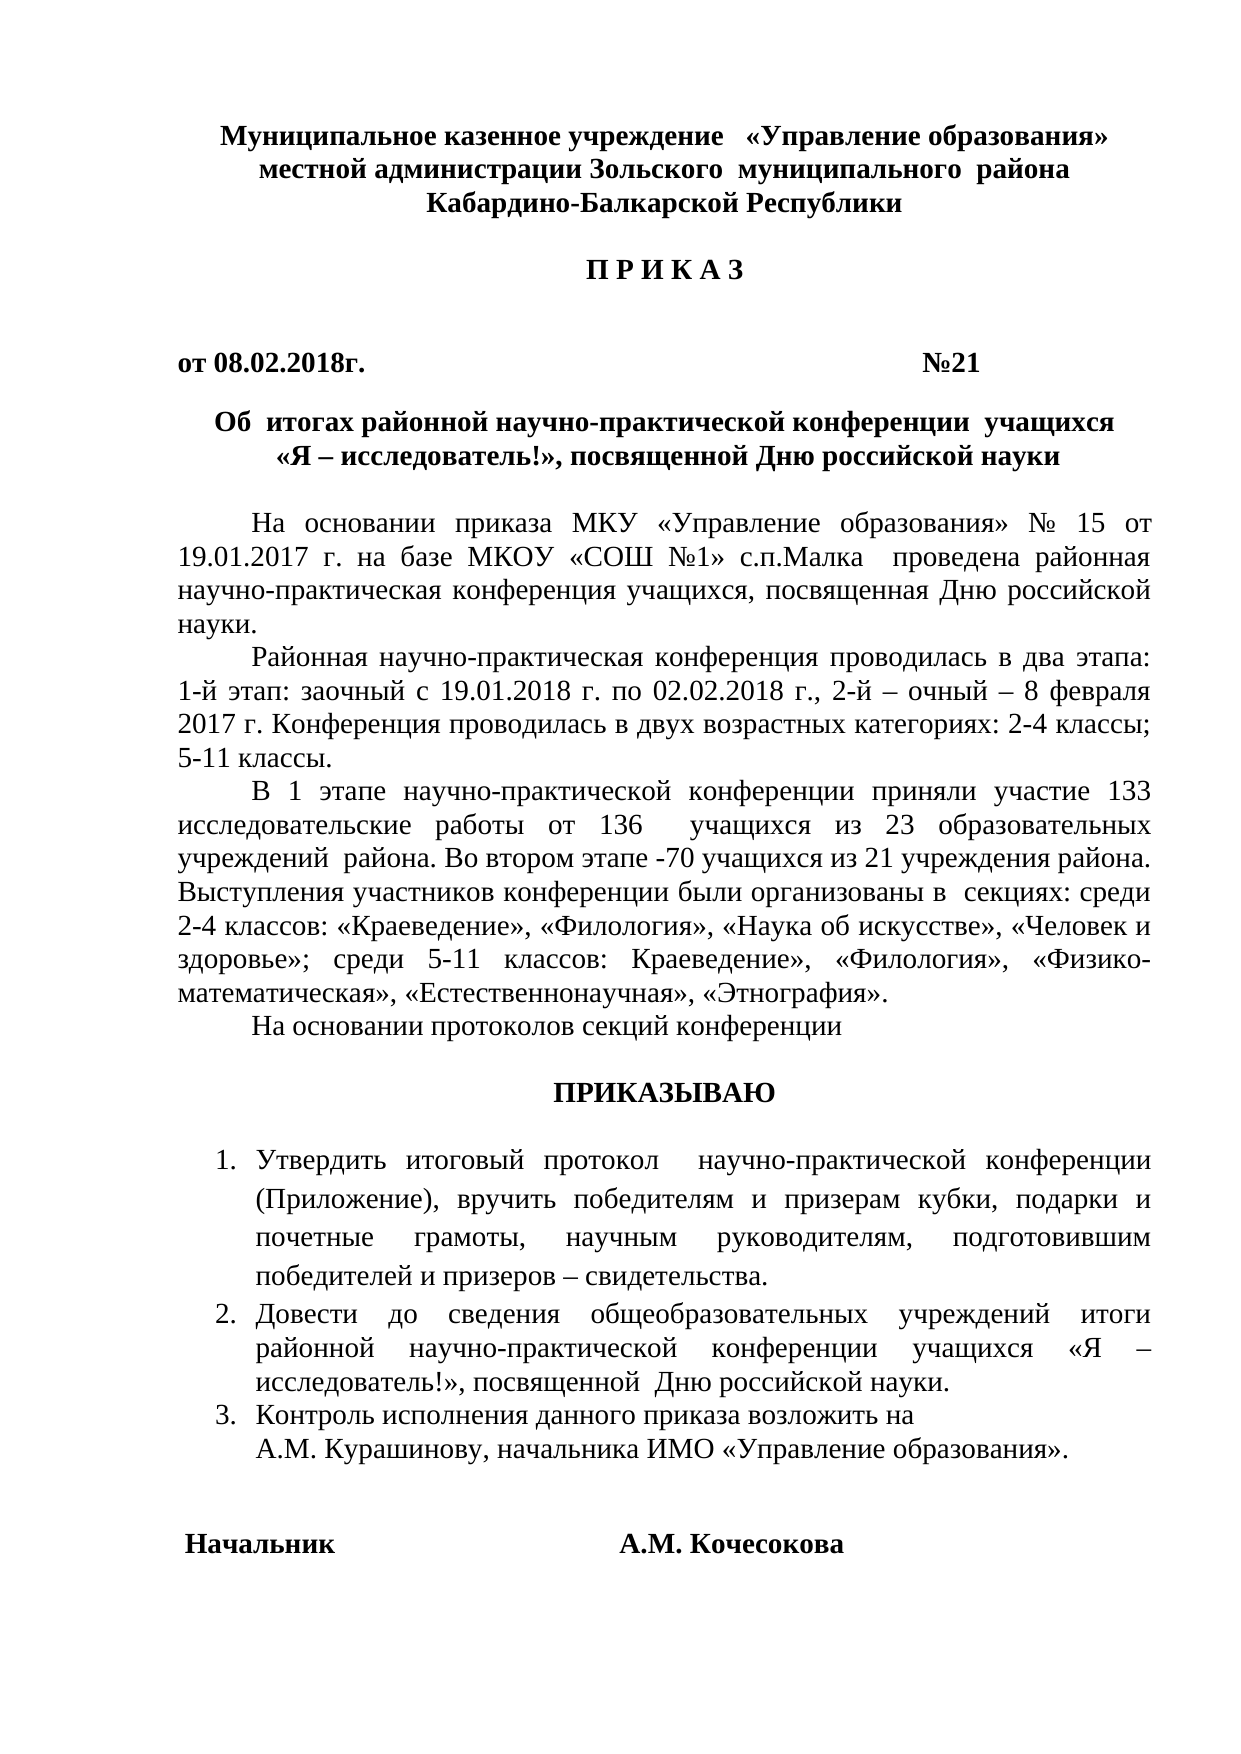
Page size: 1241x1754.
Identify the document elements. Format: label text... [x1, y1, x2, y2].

list Утвердить итоговый протокол научно-практической конференции (Приложение), вручить победителям и призерам кубки, подарки и почетные грамоты, научным руководителям, подготовившим победителей и призеров – свидетельства. [215, 1142, 1152, 1292]
text от 08.02.2018г. №21 [177, 345, 1152, 379]
text ПРИКАЗЫВАЮ [177, 1075, 1152, 1109]
text «Я – исследователь!», посвященной Дню российской науки [177, 438, 1152, 472]
text В 1 этапе научно-практической конференции приняли участие 133 исследовательские работы от 136 учащихся из 23 образовательных учреждений района. Во втором этапе -70 учащихся из 21 учреждения района. [177, 773, 1152, 874]
text Муниципальное казенное учреждение «Управление образования» [177, 118, 1152, 152]
list Контроль исполнения данного приказа возложить на [215, 1397, 1152, 1431]
text П Р И К А З [177, 252, 1152, 286]
text Кабардино-Балкарской Республики [177, 185, 1152, 219]
text На основании протоколов секций конференции [177, 1008, 1152, 1042]
text Об итогах районной научно-практической конференции учащихся [177, 404, 1152, 438]
list Довести до сведения общеобразовательных учреждений итоги районной научно-практической конференции учащихся «Я – исследователь!», посвященной Дню российской науки. [215, 1297, 1152, 1397]
text А.М. Курашинову, начальника ИМО «Управление образования». [255, 1431, 1152, 1464]
text местной администрации Зольского муниципального района [177, 152, 1152, 185]
text Районная научно-практическая конференция проводилась в два этапа: 1-й этап: заочный с 19.01.2018 г. по 02.02.2018 г., 2-й – очный – 8 февраля 2017 г. Конференция проводилась в двух возрастных категориях: 2-4 классы; 5-11 классы. [177, 639, 1152, 773]
text На основании приказа МКУ «Управление образования» № 15 от 19.01.2017 г. на базе МКОУ «СОШ №1» с.п.Малка проведена районная научно-практическая конференция учащихся, посвященная Дню российской науки. [177, 505, 1152, 639]
text Начальник А.М. Кочесокова [177, 1526, 1152, 1559]
text Выступления участников конференции были организованы в секциях: среди 2-4 классов: «Краеведение», «Филология», «Наука об искусстве», «Человек и здоровье»; среди 5-11 классов: Краеведение», «Филология», «Физико-математическая», «Естественнонаучная», «Этнография». [177, 874, 1152, 1008]
